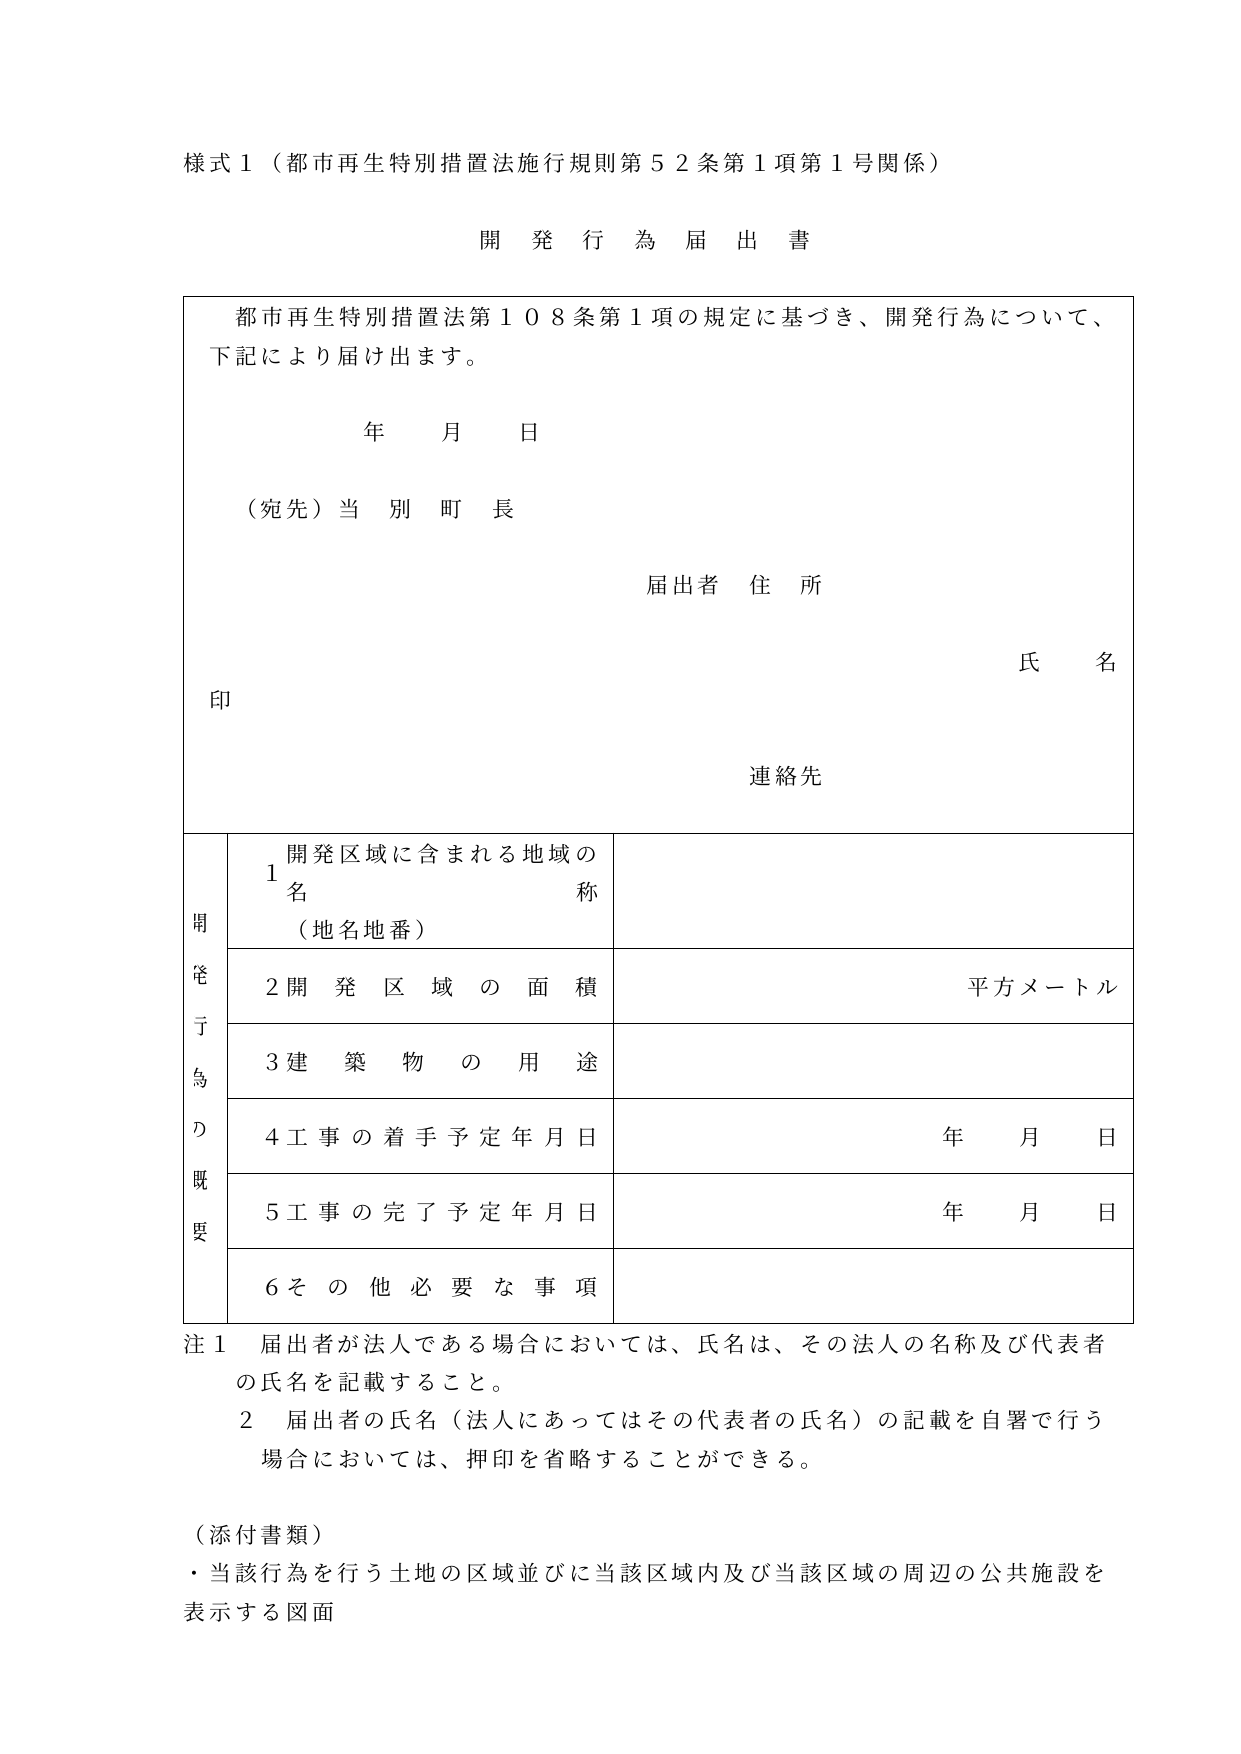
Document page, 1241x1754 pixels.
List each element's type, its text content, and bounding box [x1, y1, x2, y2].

text 注１ 届出者が法人である場合においては、氏名は、その法人の名称及び代表者の氏名を記載すること。 [183, 1324, 1110, 1400]
text ２ 届出者の氏名（法人にあってはその代表者の氏名）の記載を自署で行う場合においては、押印を省略することができる。 [214, 1400, 1110, 1477]
table_cell ３ [228, 1024, 272, 1098]
table_cell 工事の着手予定年月日 [273, 1099, 613, 1173]
table_cell 建築物の用途 [273, 1024, 613, 1098]
table_cell その他必要な事項 [273, 1249, 613, 1323]
table_cell [614, 1024, 1133, 1098]
table_cell 平方メートル [614, 949, 1133, 1022]
table_header 都市再生特別措置法第１０８条第１項の規定に基づき、開発行為について、下記により届け出ます。 年 月 日 （宛先）当 別 町 長 届出者 住 所 氏 名 印 連絡先 [184, 297, 1133, 832]
table_cell ２ [228, 949, 272, 1022]
table_cell ６ [228, 1249, 272, 1323]
table_cell 年 月 日 [614, 1174, 1133, 1248]
table_cell ４ [228, 1099, 272, 1173]
text 開 発 行 為 届 出 書 [183, 220, 1110, 258]
table_cell 開発区域に含まれる地域の名称 （地名地番） [273, 834, 613, 948]
table_cell 開発区域の面積 [273, 949, 613, 1022]
table_cell 年 月 日 [614, 1099, 1133, 1173]
text ・当該行為を行う土地の区域並びに当該区域内及び当該区域の周辺の公共施設を表示する図面 [183, 1553, 1110, 1629]
text （添付書類） [183, 1515, 1110, 1553]
table_cell [614, 1249, 1133, 1323]
table_cell １ [228, 834, 272, 948]
text 様式１（都市再生特別措置法施行規則第５２条第１項第１号関係） [183, 143, 1110, 182]
table_cell 開 発 行 為 の 概 要 [184, 834, 227, 1323]
table_cell [614, 834, 1133, 948]
table_cell 工事の完了予定年月日 [273, 1174, 613, 1248]
table_cell ５ [228, 1174, 272, 1248]
